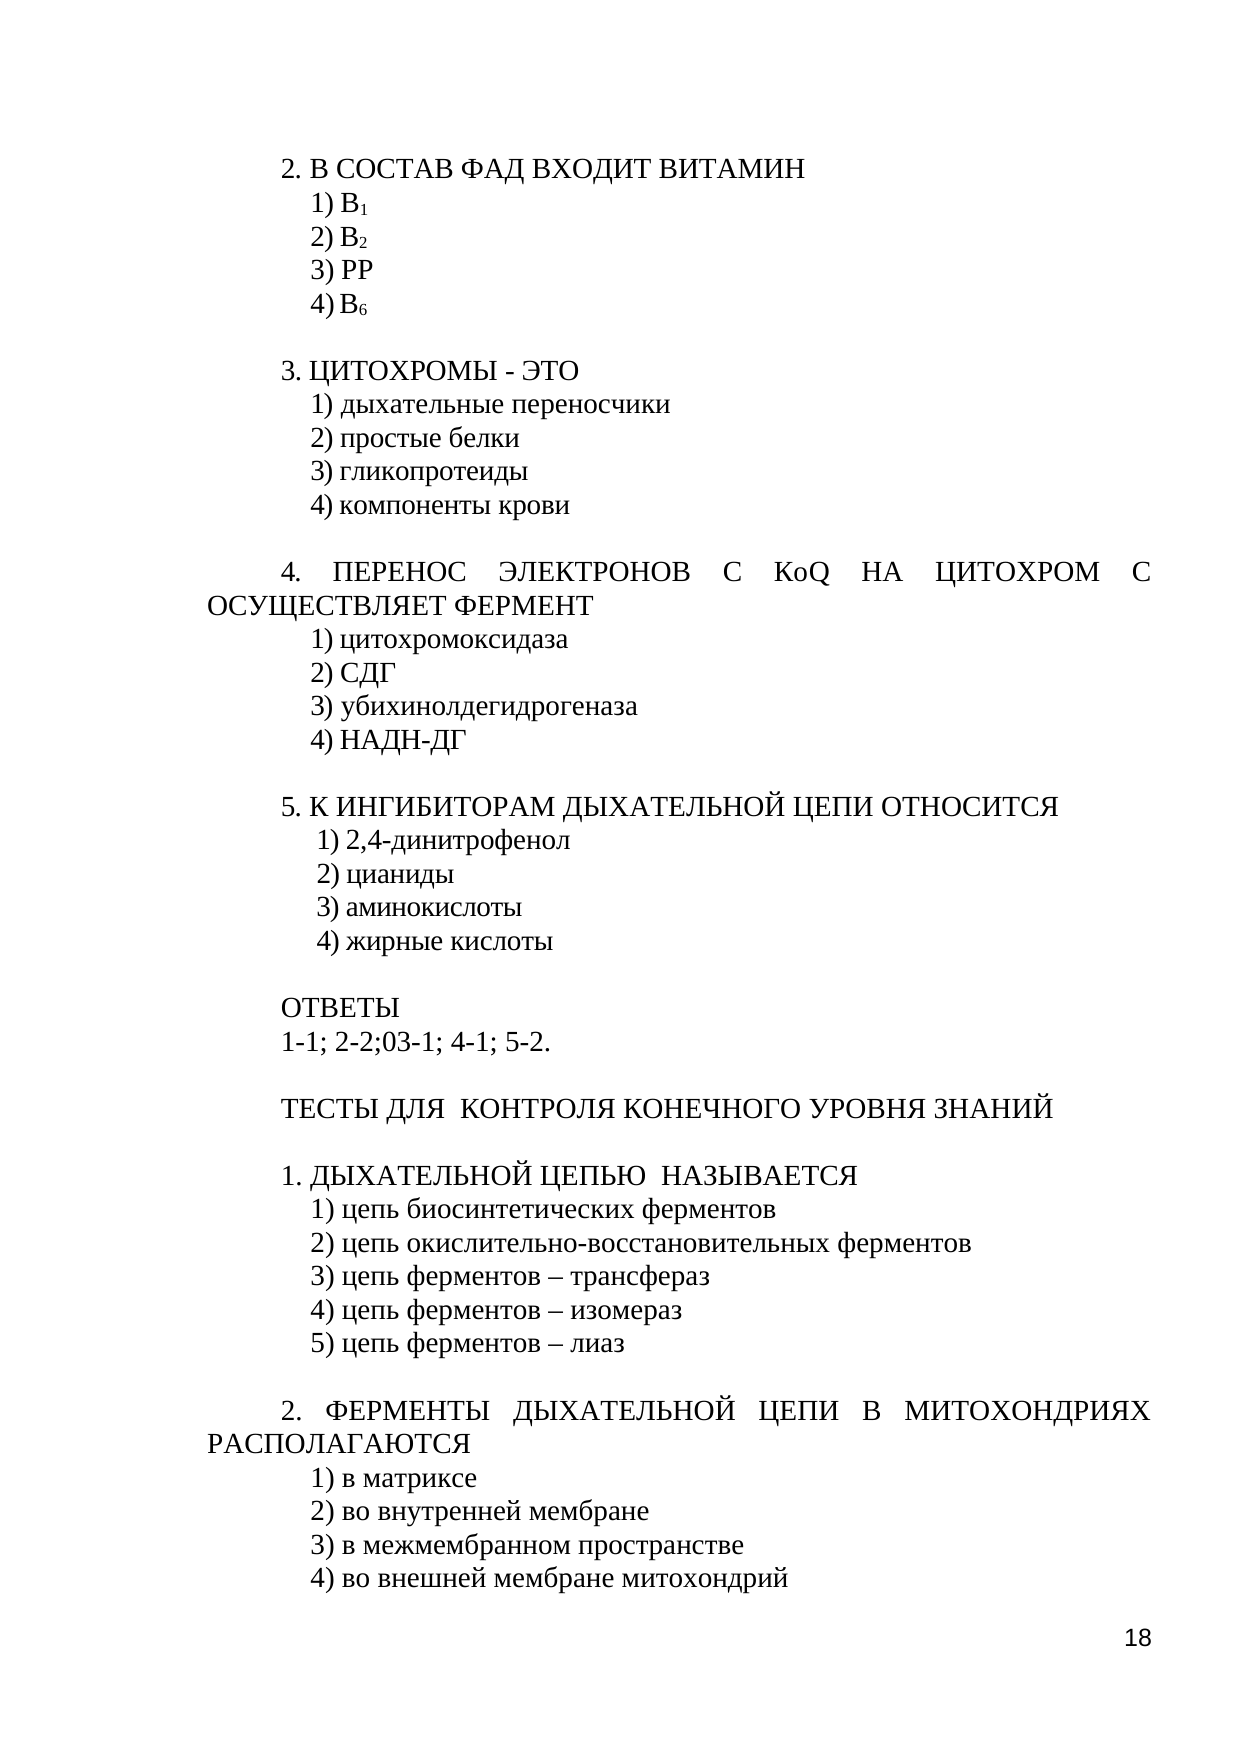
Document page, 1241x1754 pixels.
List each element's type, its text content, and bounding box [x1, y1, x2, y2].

text 4) НАДН-ДГ [207, 722, 1152, 755]
text 1) цитохромоксидаза [207, 621, 1152, 655]
text 3) убихинолдегидрогеназа [207, 688, 1152, 722]
text 3) цепь ферментов – трансфераз [207, 1258, 1152, 1292]
text 4) жирные кислоты [207, 923, 1152, 957]
text 4) во внешней мембране митохондрий [207, 1560, 1152, 1594]
text 2) В2 [207, 219, 599, 252]
text 1-1; 2-2;03-1; 4-1; 5-2. [207, 1024, 1152, 1057]
text 4. ПЕРЕНОС ЭЛЕКТРОНОВ С КоQ НА ЦИТОХРОМ С ОСУЩЕСТВЛЯЕТ ФЕРМЕНТ [207, 554, 1152, 621]
text ТЕСТЫ ДЛЯ КОНТРОЛЯ КОНЕЧНОГО УРОВНЯ ЗНАНИЙ [207, 1091, 1152, 1124]
text 3) в межмембранном пространстве [207, 1527, 1152, 1560]
text 2. ФЕРМЕНТЫ ДЫХАТЕЛЬНОЙ ЦЕПИ В МИТОХОНДРИЯХ РАСПОЛАГАЮТСЯ [207, 1393, 1152, 1460]
text 3. ЦИТОХРОМЫ - ЭТО [207, 353, 1152, 386]
text 2. В СОСТАВ ФАД ВХОДИТ ВИТАМИН [207, 152, 1152, 185]
text 1. ДЫХАТЕЛЬНОЙ ЦЕПЬЮ НАЗЫВАЕТСЯ [207, 1158, 1152, 1191]
text 4) цепь ферментов – изомераз [207, 1292, 1152, 1326]
text 5. К ИНГИБИТОРАМ ДЫХАТЕЛЬНОЙ ЦЕПИ ОТНОСИТСЯ [207, 789, 1152, 822]
text 4) В6 [207, 286, 599, 319]
text 1) в матриксе [207, 1460, 1152, 1493]
text 2) простые белки [207, 420, 1152, 453]
text 2) во внутренней мембране [207, 1493, 1152, 1527]
text 1) В1 [207, 185, 599, 219]
text 2) СДГ [207, 655, 1152, 688]
text 1) 2,4-динитрофенол [207, 822, 1152, 856]
text 4) компоненты крови [207, 487, 1152, 521]
text 3) РР [207, 252, 599, 286]
text 5) цепь ферментов – лиаз [207, 1326, 1152, 1359]
text 1) цепь биосинтетических ферментов [207, 1191, 1152, 1225]
text 3) гликопротеиды [207, 453, 1152, 487]
text 1) дыхательные переносчики [207, 386, 1152, 420]
text ОТВЕТЫ [207, 990, 1152, 1024]
text 2) цианиды [207, 856, 1152, 889]
text 3) аминокислоты [207, 889, 1152, 923]
text 2) цепь окислительно-восстановительных ферментов [207, 1225, 1152, 1258]
